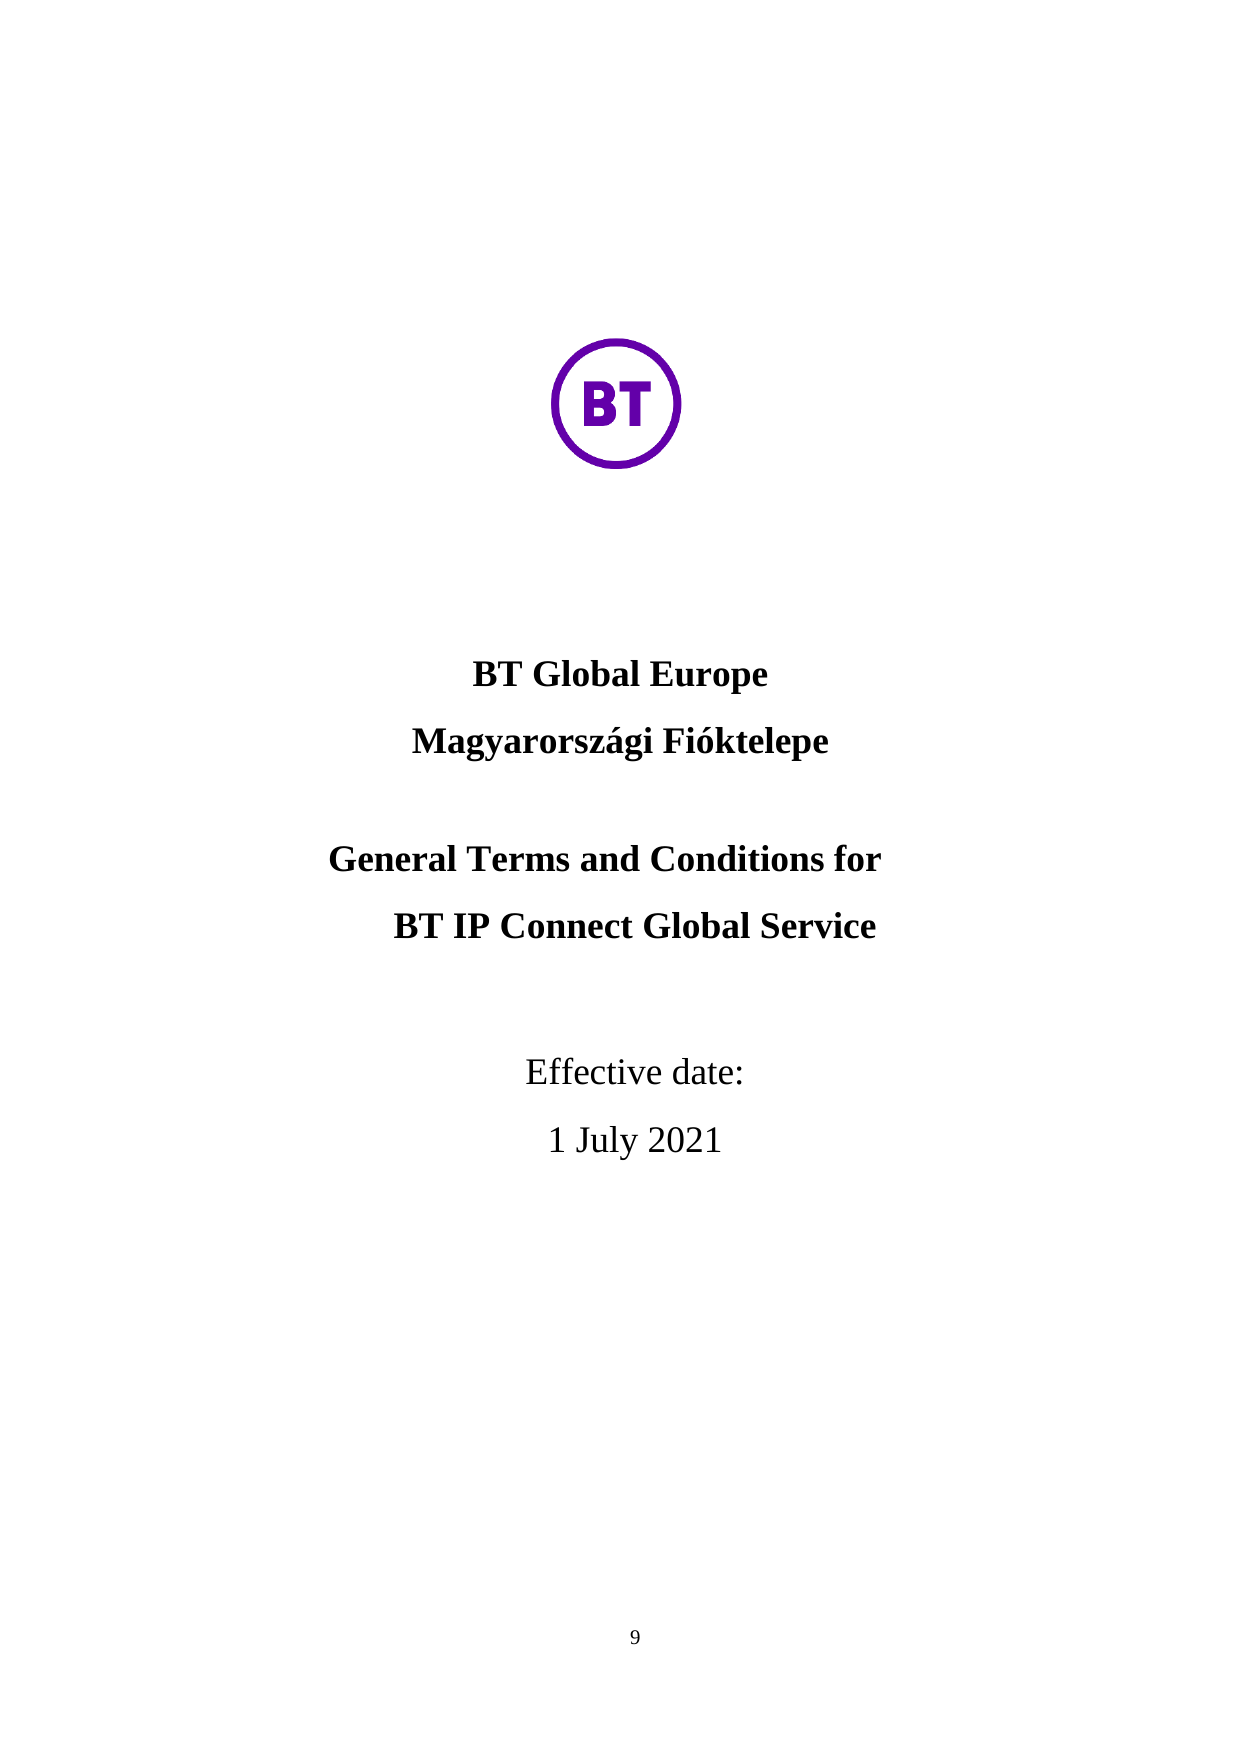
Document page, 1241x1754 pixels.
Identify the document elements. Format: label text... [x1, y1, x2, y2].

text General Terms and Conditions for [224, 836, 912, 879]
text Effective date: [148, 1050, 1122, 1093]
text Magyarországi Fióktelepe [224, 719, 943, 762]
picture [546, 335, 689, 472]
text BT IP Connect Global Service [393, 904, 1123, 947]
text 1 July 2021 [148, 1118, 1122, 1161]
text BT Global Europe [224, 651, 943, 694]
